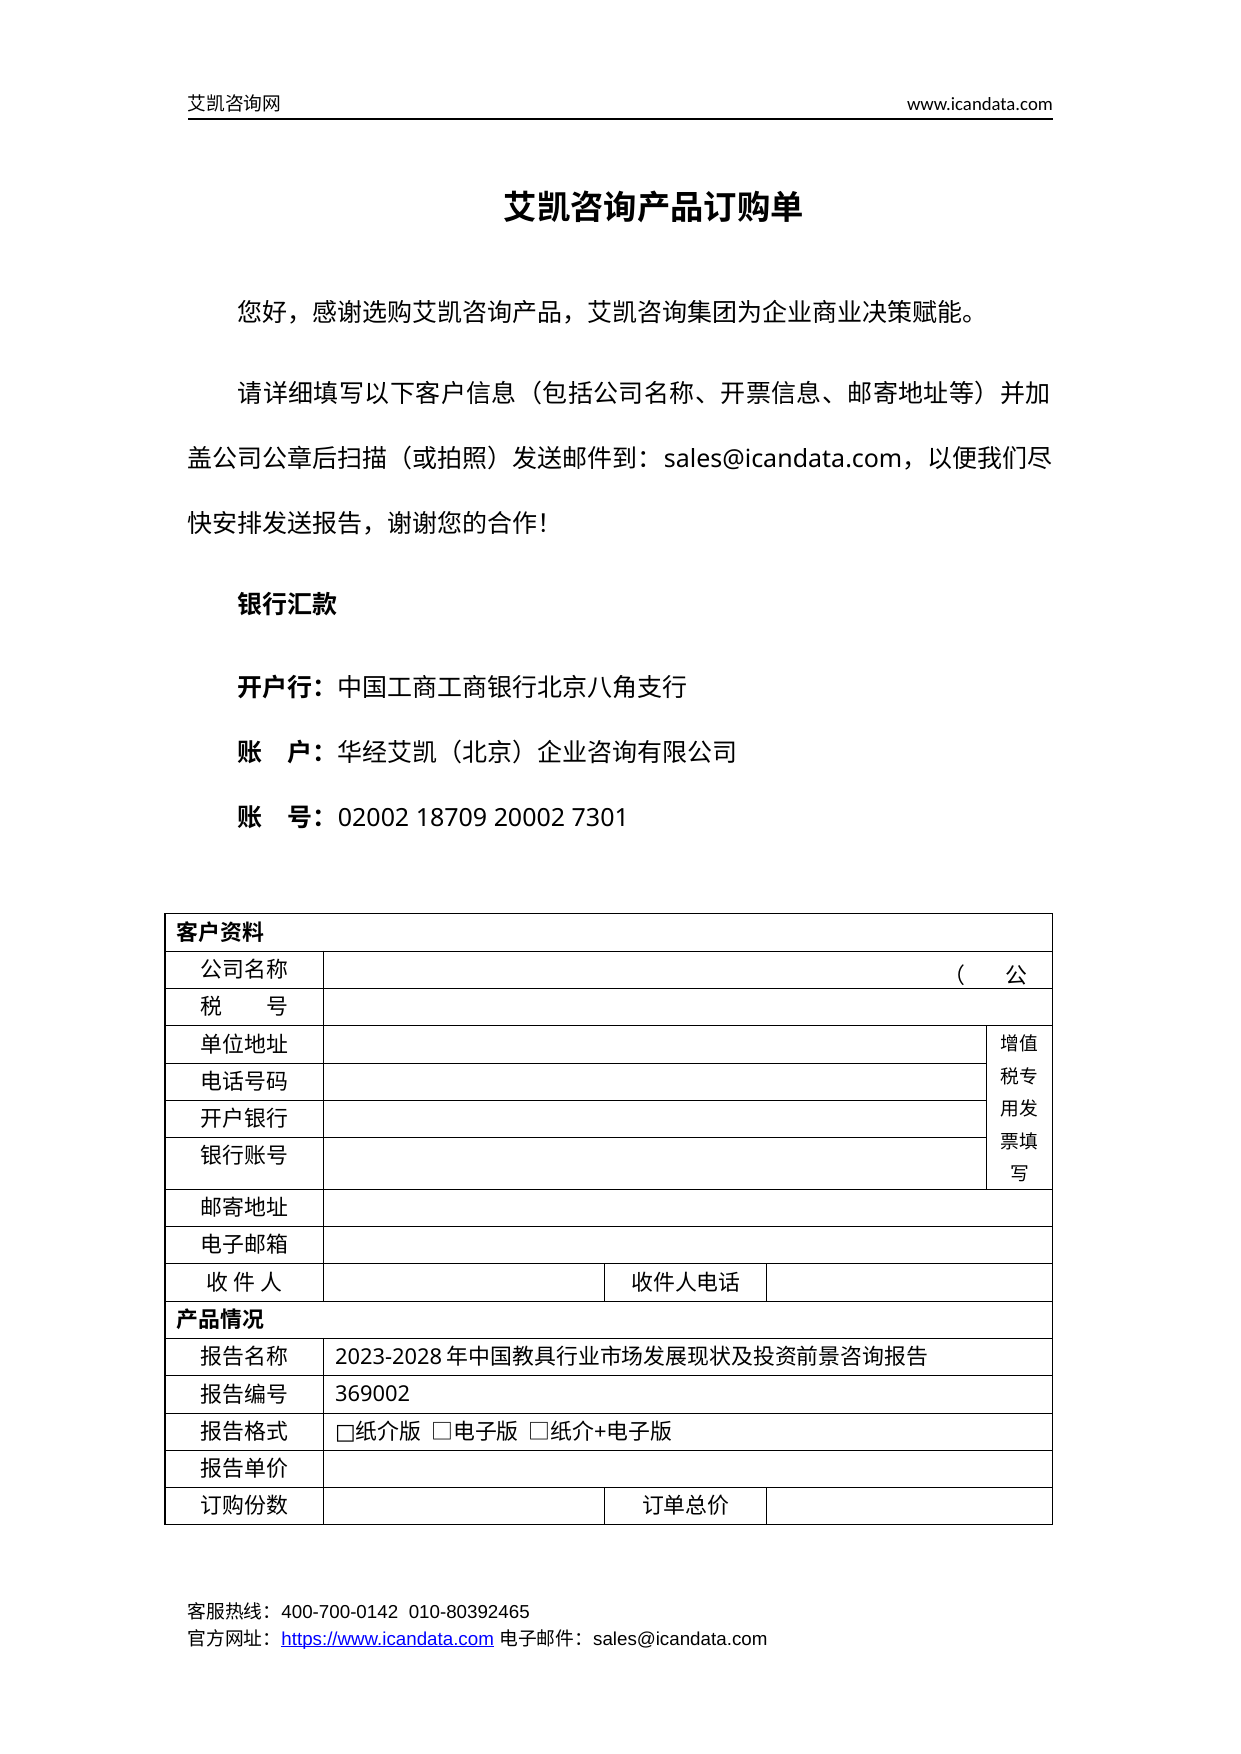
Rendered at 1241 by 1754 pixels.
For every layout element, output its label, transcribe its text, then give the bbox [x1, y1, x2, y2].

table_cell 收 件 人 [166, 1264, 323, 1301]
table_cell [324, 1227, 1052, 1263]
table_cell 单位地址 [166, 1026, 323, 1062]
table_cell 银行账号 [166, 1138, 323, 1189]
table_cell 电子邮箱 [166, 1227, 323, 1263]
table_cell 订单总价 [605, 1488, 766, 1524]
table_cell 报告格式 [166, 1414, 323, 1450]
table_cell 订购份数 [166, 1488, 323, 1524]
table_cell 增值税专用发票填写 [987, 1026, 1052, 1189]
table_cell [324, 952, 1052, 988]
text 艾凯咨询产品订购单 [187, 172, 1053, 237]
table_cell [767, 1264, 1052, 1301]
table_cell 369002 [324, 1376, 1052, 1412]
table_cell [324, 1101, 986, 1137]
table_cell □纸介版 □电子版 □纸介+电子版 [324, 1414, 1052, 1450]
table_cell 电话号码 [166, 1064, 323, 1100]
table_cell 2023-2028年中国教具行业市场发展现状及投资前景咨询报告 [324, 1339, 1052, 1375]
table_cell 报告编号 [166, 1376, 323, 1412]
table_cell [324, 1451, 1052, 1487]
table_cell [324, 1190, 1052, 1226]
text 请详细填写以下客户信息（包括公司名称、开票信息、邮寄地址等）并加盖公司公章后扫描（或拍照）发送邮件到：sales@icandata.com，以便我们尽快安排发送报告，谢谢您的合作！ [187, 359, 1053, 554]
table_cell 收件人电话 [605, 1264, 766, 1301]
text 账 号：02002 18709 20002 7301 [187, 783, 1053, 848]
table_cell 产品情况 [166, 1302, 1052, 1338]
table_header 客户资料 [166, 914, 1052, 951]
table_cell 开户银行 [166, 1101, 323, 1137]
table_cell 报告名称 [166, 1339, 323, 1375]
table_cell [324, 1488, 604, 1524]
table_cell 邮寄地址 [166, 1190, 323, 1226]
table_cell 报告单价 [166, 1451, 323, 1487]
table_cell [324, 1264, 604, 1301]
text 账 户：华经艾凯（北京）企业咨询有限公司 [187, 718, 1053, 783]
text 开户行：中国工商工商银行北京八角支行 [187, 653, 1053, 718]
text 您好，感谢选购艾凯咨询产品，艾凯咨询集团为企业商业决策赋能。 [187, 278, 1053, 343]
table_cell [324, 1026, 986, 1062]
table_cell 公司名称 [166, 952, 323, 988]
text 银行汇款 [187, 570, 1053, 635]
table_cell [324, 1138, 986, 1189]
table_cell [324, 1064, 986, 1100]
table_cell 税 号 [166, 989, 323, 1025]
table_cell [324, 989, 1052, 1025]
table_cell [767, 1488, 1052, 1524]
